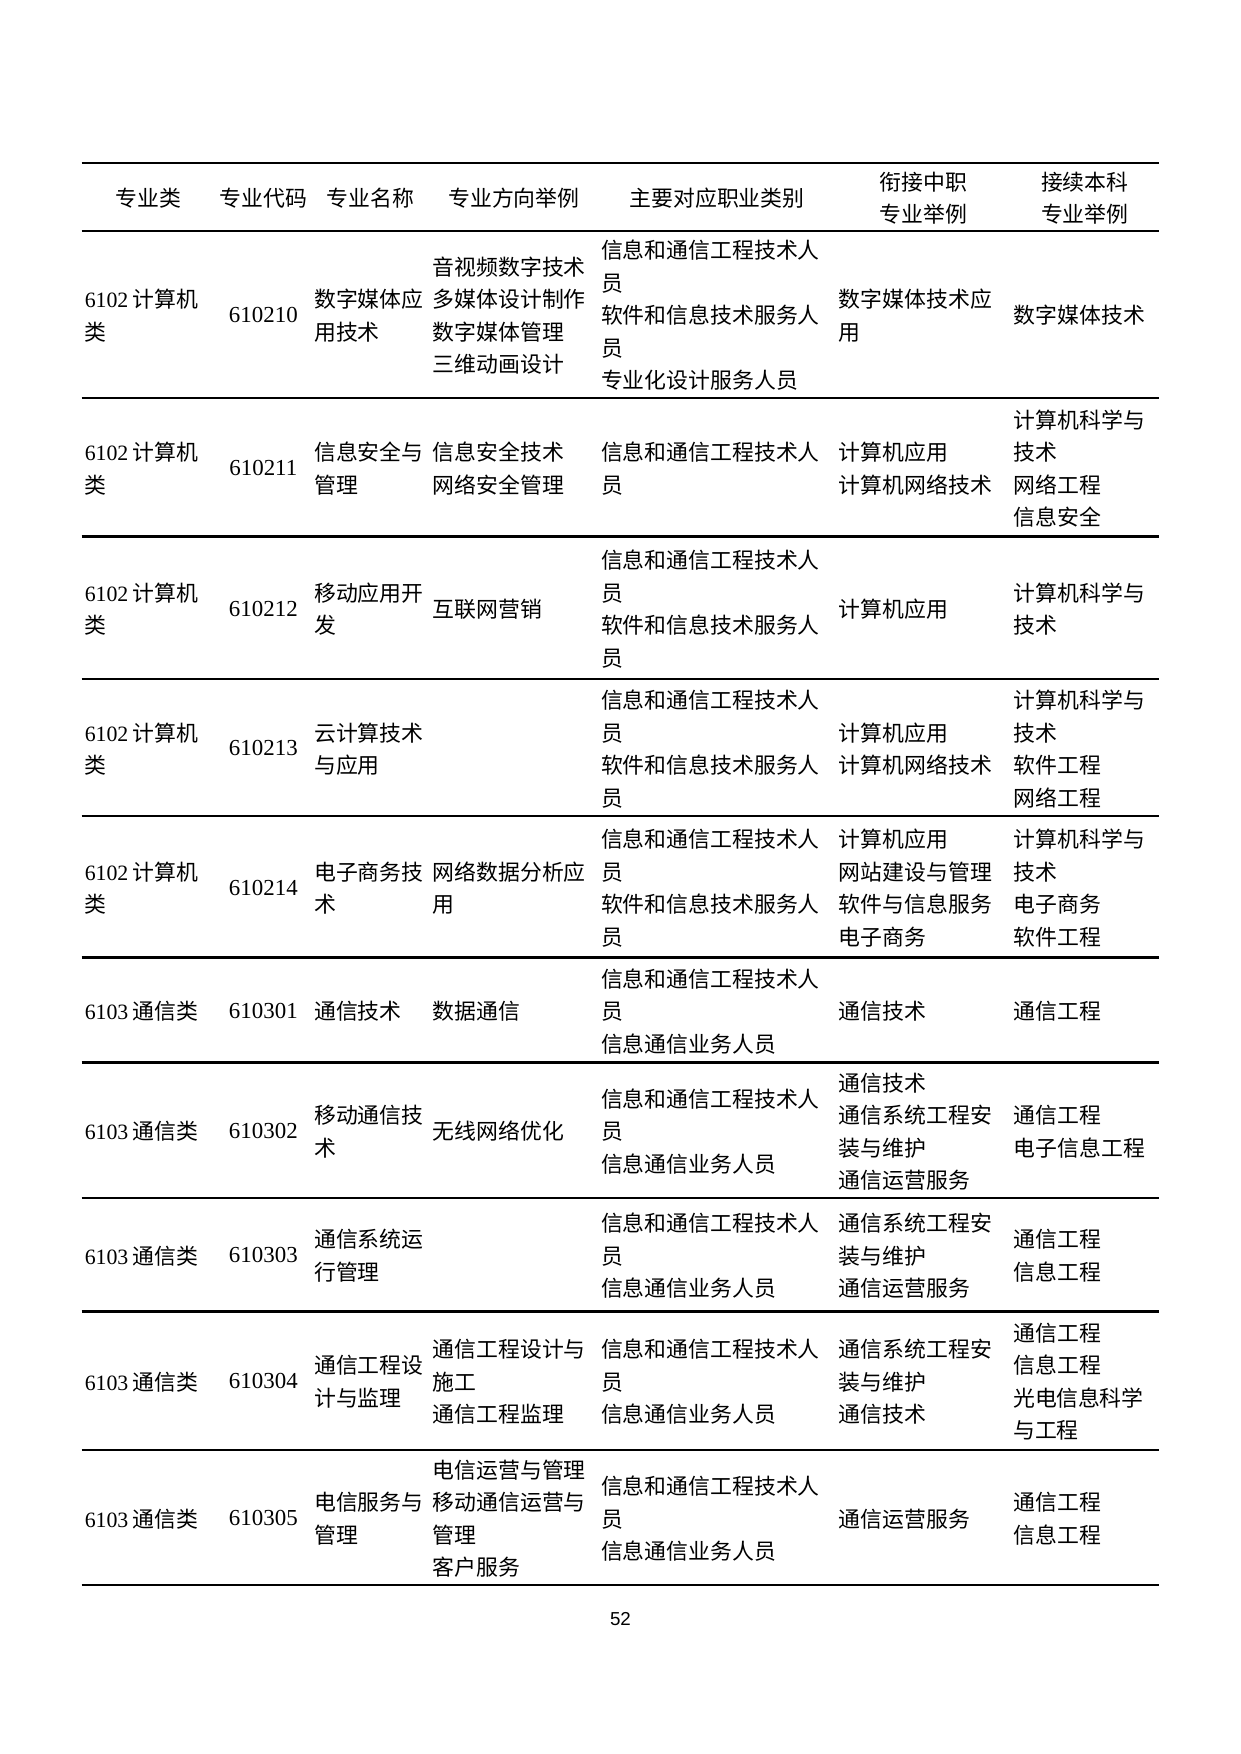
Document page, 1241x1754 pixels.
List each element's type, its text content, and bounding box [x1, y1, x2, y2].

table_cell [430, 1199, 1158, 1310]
table_header 接续本科 专业举例 [1011, 164, 1158, 229]
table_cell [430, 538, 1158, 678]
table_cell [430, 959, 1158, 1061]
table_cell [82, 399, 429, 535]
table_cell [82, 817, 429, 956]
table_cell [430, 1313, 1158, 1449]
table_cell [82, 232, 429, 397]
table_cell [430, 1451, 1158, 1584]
table_header 专业代码 [215, 164, 311, 229]
table_header 专业名称 [311, 164, 429, 229]
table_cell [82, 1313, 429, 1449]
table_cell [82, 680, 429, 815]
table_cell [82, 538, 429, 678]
table_header 专业类 [82, 164, 215, 229]
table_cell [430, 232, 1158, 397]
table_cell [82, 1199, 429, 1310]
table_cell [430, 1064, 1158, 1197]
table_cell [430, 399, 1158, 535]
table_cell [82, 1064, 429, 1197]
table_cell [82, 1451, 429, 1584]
table_header 主要对应职业类别 [598, 164, 836, 229]
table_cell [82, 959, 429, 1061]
table_header 衔接中职 专业举例 [836, 164, 1011, 229]
table_header 专业方向举例 [430, 164, 598, 229]
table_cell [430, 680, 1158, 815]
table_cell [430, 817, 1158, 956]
